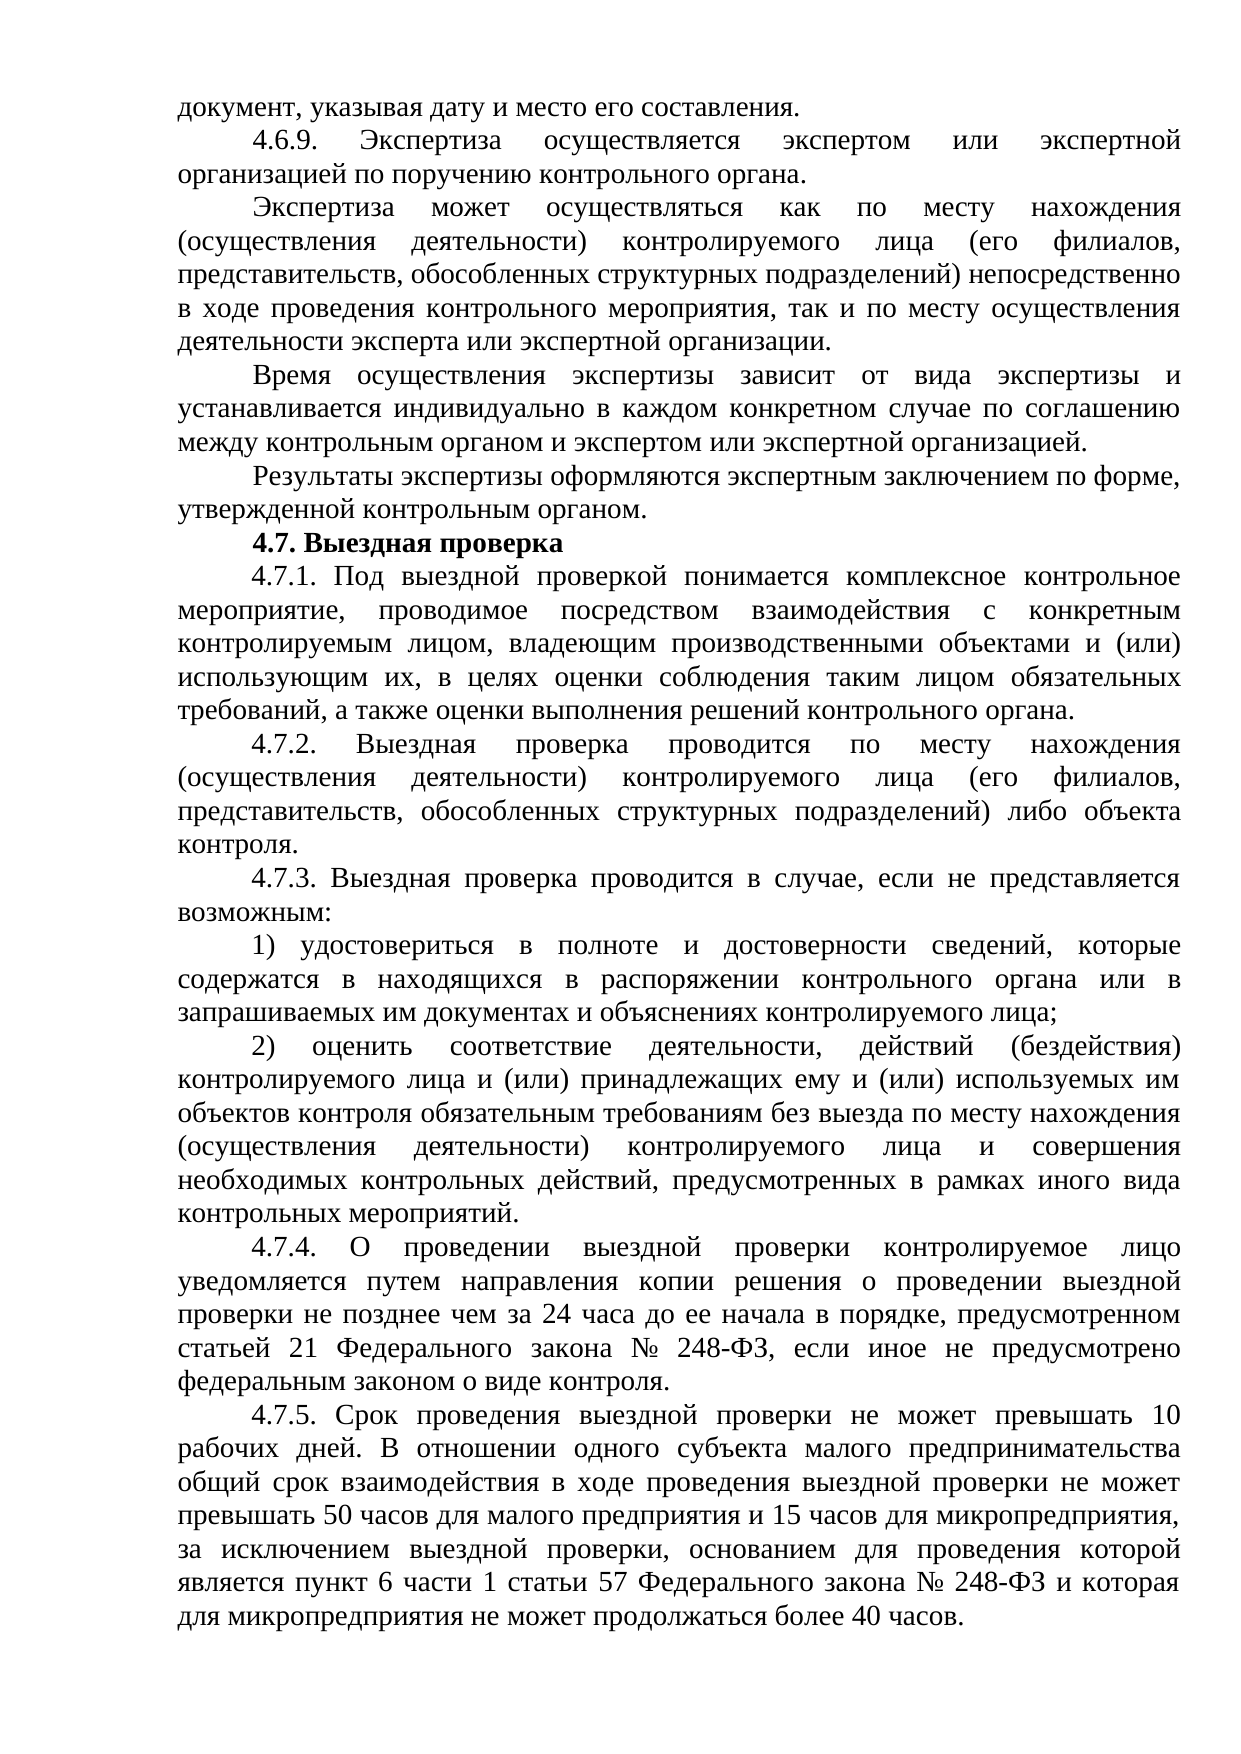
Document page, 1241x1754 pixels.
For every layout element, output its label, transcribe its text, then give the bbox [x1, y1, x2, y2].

list 4.7.1. Под выездной проверкой понимается комплексное контрольное мероприятие, проводимое посредством взаимодействия с конкретным контролируемым лицом, владеющим производственными объектами и (или) использующим их, в целях оценки соблюдения таким лицом обязательных требований, а также оценки выполнения решений контрольного органа. [177, 558, 1181, 726]
text Экспертиза может осуществляться как по месту нахождения (осуществления деятельности) контролируемого лица (его филиалов, представительств, обособленных структурных подразделений) непосредственно в ходе проведения контрольного мероприятия, так и по месту осуществления деятельности эксперта или экспертной организации. [177, 189, 1181, 357]
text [177, 89, 1181, 122]
text Время осуществления экспертизы зависит от вида экспертизы и устанавливается индивидуально в каждом конкретном случае по соглашению между контрольным органом и экспертом или экспертной организацией. [177, 357, 1181, 458]
subtitle 4.7. Выездная проверка [252, 525, 1181, 558]
list 4.7.3. Выездная проверка проводится в случае, если не представляется возможным: [177, 860, 1181, 927]
text 4.6.9. Экспертиза осуществляется экспертом или экспертной организацией по поручению контрольного органа. [177, 122, 1181, 189]
list 2) оценить соответствие деятельности, действий (бездействия) контролируемого лица и (или) принадлежащих ему и (или) используемых им объектов контроля обязательным требованиям без выезда по месту нахождения (осуществления деятельности) контролируемого лица и совершения необходимых контрольных действий, предусмотренных в рамках иного вида контрольных мероприятий. [177, 1028, 1181, 1229]
text Результаты экспертизы оформляются экспертным заключением по форме, утвержденной контрольным органом. [177, 458, 1181, 525]
list 4.7.2. Выездная проверка проводится по месту нахождения (осуществления деятельности) контролируемого лица (его филиалов, представительств, обособленных структурных подразделений) либо объекта контроля. [177, 726, 1181, 860]
list 4.7.5. Срок проведения выездной проверки не может превышать 10 рабочих дней. В отношении одного субъекта малого предпринимательства общий срок взаимодействия в ходе проведения выездной проверки не может превышать 50 часов для малого предприятия и 15 часов для микропредприятия, за исключением выездной проверки, основанием для проведения которой является пункт 6 части 1 статьи 57 Федерального закона № 248-ФЗ и которая для микропредприятия не может продолжаться более 40 часов. [177, 1397, 1181, 1632]
list 1) удостовериться в полноте и достоверности сведений, которые содержатся в находящихся в распоряжении контрольного органа или в запрашиваемых им документах и объяснениях контролируемого лица; [177, 927, 1181, 1028]
list 4.7.4. О проведении выездной проверки контролируемое лицо уведомляется путем направления копии решения о проведении выездной проверки не позднее чем за 24 часа до ее начала в порядке, предусмотренном статьей 21 Федерального закона № 248-ФЗ, если иное не предусмотрено федеральным законом о виде контроля. [177, 1229, 1181, 1397]
